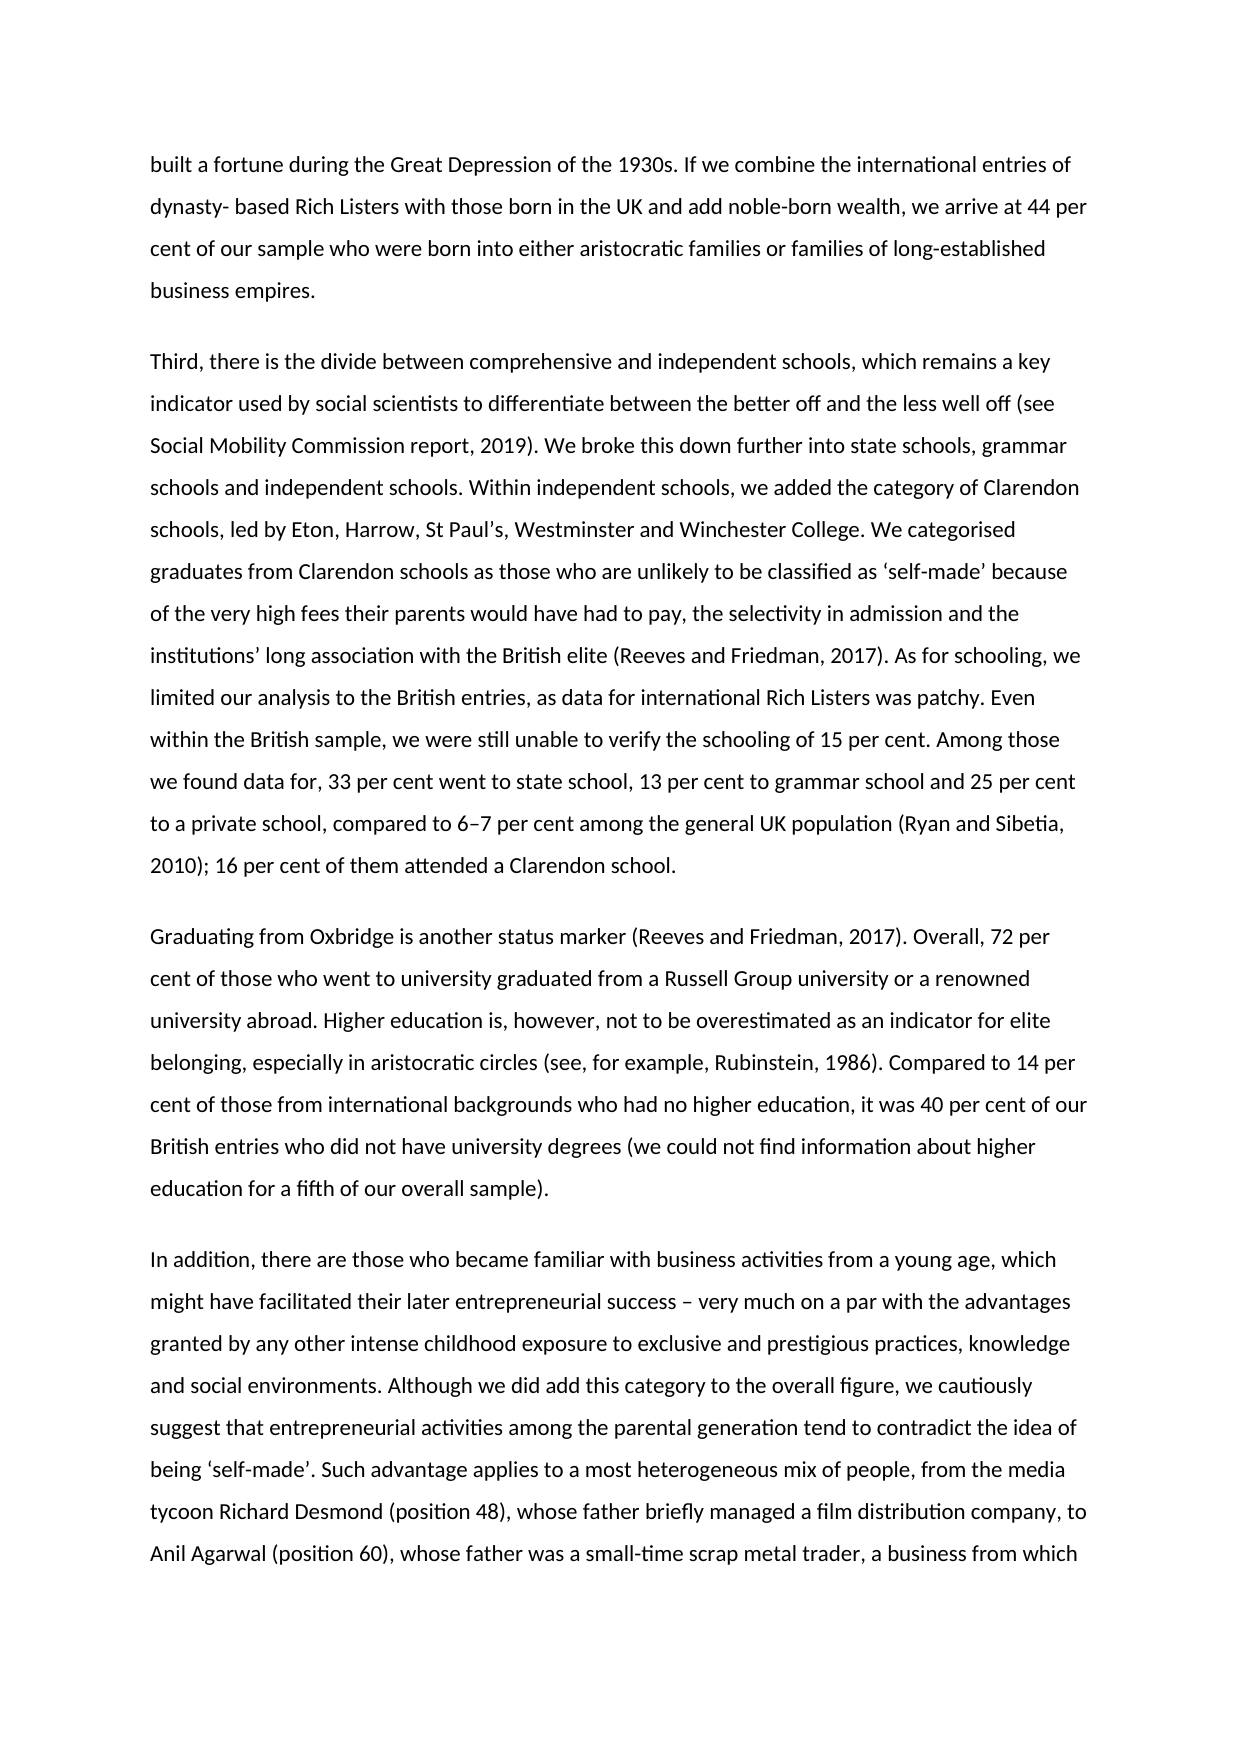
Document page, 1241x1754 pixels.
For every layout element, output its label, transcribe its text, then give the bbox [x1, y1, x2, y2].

text Third, there is the divide between comprehensive and independent schools, which remains a key indicator used by social scientists to differentiate between the better off and the less well off (see Social Mobility Commission report, 2019). We broke this down further into state schools, grammar schools and independent schools. Within independent schools, we added the category of Clarendon schools, led by Eton, Harrow, St Paul’s, Westminster and Winchester College. We categorised graduates from Clarendon schools as those who are unlikely to be classified as ‘self-made’ because of the very high fees their parents would have had to pay, the selectivity in admission and the institutions’ long association with the British elite (Reeves and Friedman, 2017). As for schooling, we limited our analysis to the British entries, as data for international Rich Listers was patchy. Even within the British sample, we were still unable to verify the schooling of 15 per cent. Among those we found data for, 33 per cent went to state school, 13 per cent to grammar school and 25 per cent to a private school, compared to 6–7 per cent among the general UK population (Ryan and Sibetia, 2010); 16 per cent of them attended a Clarendon school. [150, 347, 1090, 879]
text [150, 150, 1090, 304]
text Graduating from Oxbridge is another status marker (Reeves and Friedman, 2017). Overall, 72 per cent of those who went to university graduated from a Russell Group university or a renowned university abroad. Higher education is, however, not to be overestimated as an indicator for elite belonging, especially in aristocratic circles (see, for example, Rubinstein, 1986). Compared to 14 per cent of those from international backgrounds who had no higher education, it was 40 per cent of our British entries who did not have university degrees (we could not find information about higher education for a fifth of our overall sample). [150, 922, 1090, 1202]
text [150, 1245, 1090, 1567]
